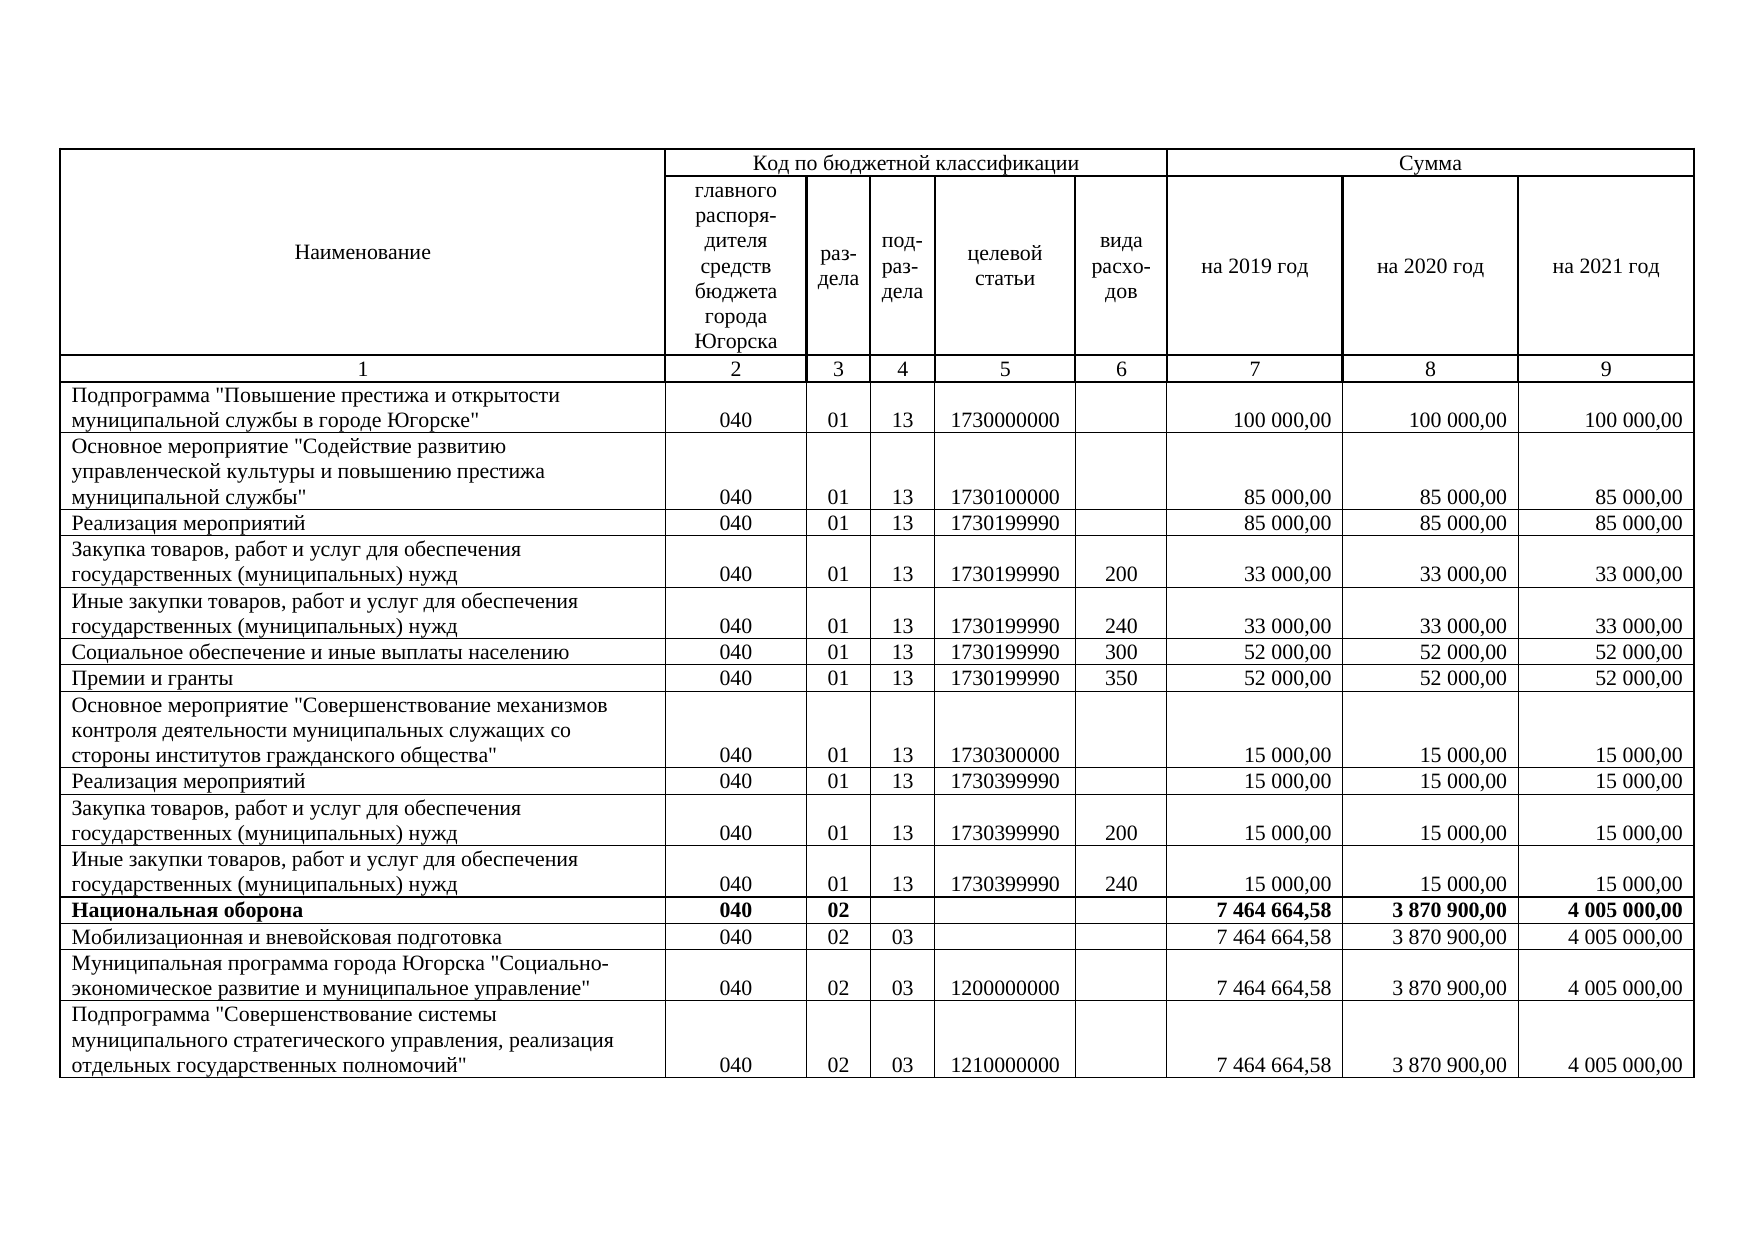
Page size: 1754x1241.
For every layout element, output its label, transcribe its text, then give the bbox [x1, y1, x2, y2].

table_cell 040 [666, 536, 806, 587]
table_cell 7 464 664,58 [1167, 1001, 1342, 1077]
table_cell 33 000,00 [1519, 536, 1693, 587]
table_cell 13 [871, 383, 934, 432]
table_cell Основное мероприятие "Содействие развитию управленческой культуры и повышению престижа муниципальной службы" [61, 433, 665, 509]
table_cell 15 000,00 [1519, 795, 1693, 845]
table_cell 1730199990 [935, 588, 1075, 638]
table_cell Реализация мероприятий [61, 768, 665, 793]
table_cell 13 [871, 536, 934, 587]
table_cell Социальное обеспечение и иные выплаты населению [61, 639, 665, 664]
table_cell 85 000,00 [1343, 433, 1518, 509]
table_cell 85 000,00 [1167, 510, 1342, 535]
table_cell [935, 924, 1075, 949]
table_cell 040 [666, 510, 806, 535]
table_cell 4 005 000,00 [1519, 1001, 1693, 1077]
table_cell 52 000,00 [1167, 639, 1342, 664]
table_cell 15 000,00 [1343, 692, 1518, 767]
table_cell 200 [1076, 795, 1166, 845]
table_cell [1076, 924, 1166, 949]
table_cell 02 [807, 950, 870, 1000]
table_cell 040 [666, 768, 806, 793]
table_cell Подпрограмма "Совершенствование системы муниципального стратегического управления, реализация отдельных государственных полномочий" [61, 1001, 665, 1077]
table_cell 7 464 664,58 [1167, 950, 1342, 1000]
table_cell 03 [871, 950, 934, 1000]
table_cell 15 000,00 [1343, 768, 1518, 793]
table_cell 9 [1519, 356, 1693, 381]
table_cell Закупка товаров, работ и услуг для обеспечения государственных (муниципальных) нужд [61, 536, 665, 587]
table_cell 13 [871, 510, 934, 535]
table_cell 13 [871, 433, 934, 509]
table_cell на 2020 год [1344, 177, 1517, 353]
table_cell 01 [807, 639, 870, 664]
table_cell 52 000,00 [1343, 639, 1518, 664]
table_cell 040 [666, 1001, 806, 1077]
table_cell 1730199990 [935, 665, 1075, 691]
table_cell [1076, 768, 1166, 793]
table_cell 01 [807, 665, 870, 691]
table_cell Иные закупки товаров, работ и услуг для обеспечения государственных (муниципальных) нужд [61, 588, 665, 638]
table_cell 040 [666, 898, 806, 923]
table_cell Мобилизационная и вневойсковая подготовка [61, 924, 665, 949]
table_cell 01 [807, 692, 870, 767]
table_cell Национальная оборона [61, 898, 665, 923]
table_cell под- раз- дела [871, 177, 934, 353]
table_cell 02 [807, 924, 870, 949]
table_cell 040 [666, 795, 806, 845]
table_cell 1730399990 [935, 768, 1075, 793]
table_cell 33 000,00 [1343, 588, 1518, 638]
table_cell 15 000,00 [1519, 846, 1693, 896]
table_cell [871, 898, 934, 923]
table_cell Закупка товаров, работ и услуг для обеспечения государственных (муниципальных) нужд [61, 795, 665, 845]
table_cell 3 [808, 356, 869, 381]
table_cell 13 [871, 692, 934, 767]
table_cell 13 [871, 639, 934, 664]
table_cell [1076, 433, 1166, 509]
table_cell вида расхо-дов [1076, 177, 1166, 353]
table_cell 7 464 664,58 [1167, 924, 1342, 949]
table_cell 33 000,00 [1167, 588, 1342, 638]
table_cell 33 000,00 [1519, 588, 1693, 638]
table_cell 6 [1076, 356, 1166, 381]
table_cell главного распоря- дителя средств бюджета города Югорска [666, 177, 805, 353]
table_cell 040 [666, 846, 806, 896]
table_cell 1730199990 [935, 536, 1075, 587]
table_cell на 2019 год [1168, 177, 1341, 353]
table_cell [1076, 898, 1166, 923]
table_cell 15 000,00 [1167, 795, 1342, 845]
table_cell 85 000,00 [1519, 433, 1693, 509]
table_cell 13 [871, 846, 934, 896]
table_cell 52 000,00 [1519, 665, 1693, 691]
table_cell 01 [807, 383, 870, 432]
table_cell 01 [807, 510, 870, 535]
table_cell 01 [807, 795, 870, 845]
table_cell 3 870 900,00 [1343, 1001, 1518, 1077]
table_cell 15 000,00 [1167, 846, 1342, 896]
table_cell Подпрограмма "Повышение престижа и открытости муниципальной службы в городе Югорске" [61, 383, 665, 432]
table_cell 13 [871, 768, 934, 793]
table_cell 3 870 900,00 [1343, 898, 1518, 923]
table_cell 1 [61, 356, 664, 381]
table_cell 100 000,00 [1343, 383, 1518, 432]
table_cell 350 [1076, 665, 1166, 691]
table_cell 1730399990 [935, 846, 1075, 896]
table_cell [1076, 1001, 1166, 1077]
table_cell 4 [871, 356, 934, 381]
table_cell 1730199990 [935, 639, 1075, 664]
table_cell 03 [871, 924, 934, 949]
table_cell 01 [807, 846, 870, 896]
table_cell 85 000,00 [1343, 510, 1518, 535]
table_cell 03 [871, 1001, 934, 1077]
table_cell 13 [871, 665, 934, 691]
table_cell 040 [666, 588, 806, 638]
table_cell 02 [807, 1001, 870, 1077]
table_cell [1076, 692, 1166, 767]
table_cell 1730300000 [935, 692, 1075, 767]
table_cell 1730199990 [935, 510, 1075, 535]
table_cell 33 000,00 [1167, 536, 1342, 587]
table_cell 4 005 000,00 [1519, 950, 1693, 1000]
table_cell [935, 898, 1075, 923]
table_cell 33 000,00 [1343, 536, 1518, 587]
table_cell 1200000000 [935, 950, 1075, 1000]
table_cell 85 000,00 [1519, 510, 1693, 535]
table_cell [1076, 383, 1166, 432]
table_cell 240 [1076, 846, 1166, 896]
table_cell 2 [666, 356, 805, 381]
table_cell 040 [666, 924, 806, 949]
table_cell 15 000,00 [1167, 768, 1342, 793]
table_cell 15 000,00 [1167, 692, 1342, 767]
table_cell Иные закупки товаров, работ и услуг для обеспечения государственных (муниципальных) нужд [61, 846, 665, 896]
table_cell 01 [807, 433, 870, 509]
table_cell 15 000,00 [1343, 795, 1518, 845]
table_cell 100 000,00 [1519, 383, 1693, 432]
table_cell 13 [871, 588, 934, 638]
table_cell 3 870 900,00 [1343, 924, 1518, 949]
table_cell 02 [807, 898, 870, 923]
table_cell 100 000,00 [1167, 383, 1342, 432]
table_cell 13 [871, 795, 934, 845]
table_cell раз- дела [808, 177, 869, 353]
table_cell 1730399990 [935, 795, 1075, 845]
table_cell [1076, 950, 1166, 1000]
table_cell 1730100000 [935, 433, 1075, 509]
table_cell 1210000000 [935, 1001, 1075, 1077]
table_cell 4 005 000,00 [1519, 924, 1693, 949]
table_cell [1076, 510, 1166, 535]
table_cell 1730000000 [935, 383, 1075, 432]
table_cell 15 000,00 [1343, 846, 1518, 896]
table_cell 3 870 900,00 [1343, 950, 1518, 1000]
table_cell 040 [666, 665, 806, 691]
table_cell 15 000,00 [1519, 768, 1693, 793]
table_header Код по бюджетной классификации [666, 150, 1166, 175]
table_cell 040 [666, 950, 806, 1000]
table_cell 040 [666, 692, 806, 767]
table_cell 52 000,00 [1167, 665, 1342, 691]
table_cell Премии и гранты [61, 665, 665, 691]
table_header Сумма [1168, 150, 1693, 175]
table_header Наименование [61, 150, 664, 353]
table_cell 240 [1076, 588, 1166, 638]
table_cell 52 000,00 [1343, 665, 1518, 691]
table_cell целевой статьи [936, 177, 1074, 353]
table_cell 01 [807, 588, 870, 638]
table_cell 7 [1168, 356, 1341, 381]
table_cell 5 [936, 356, 1074, 381]
table_cell на 2021 год [1519, 177, 1693, 353]
table_cell Реализация мероприятий [61, 510, 665, 535]
table_cell 01 [807, 536, 870, 587]
table_cell 7 464 664,58 [1167, 898, 1342, 923]
table_cell 52 000,00 [1519, 639, 1693, 664]
table_cell 040 [666, 383, 806, 432]
table_cell 040 [666, 639, 806, 664]
table_cell Основное мероприятие "Совершенствование механизмов контроля деятельности муниципальных служащих со стороны институтов гражданского общества" [61, 692, 665, 767]
table_cell 85 000,00 [1167, 433, 1342, 509]
table_cell 040 [666, 433, 806, 509]
table_cell 8 [1344, 356, 1517, 381]
table_cell 300 [1076, 639, 1166, 664]
table_cell 200 [1076, 536, 1166, 587]
table_cell 15 000,00 [1519, 692, 1693, 767]
table_cell Муниципальная программа города Югорска "Социально-экономическое развитие и муниципальное управление" [61, 950, 665, 1000]
table_cell 4 005 000,00 [1519, 898, 1693, 923]
table_cell 01 [807, 768, 870, 793]
